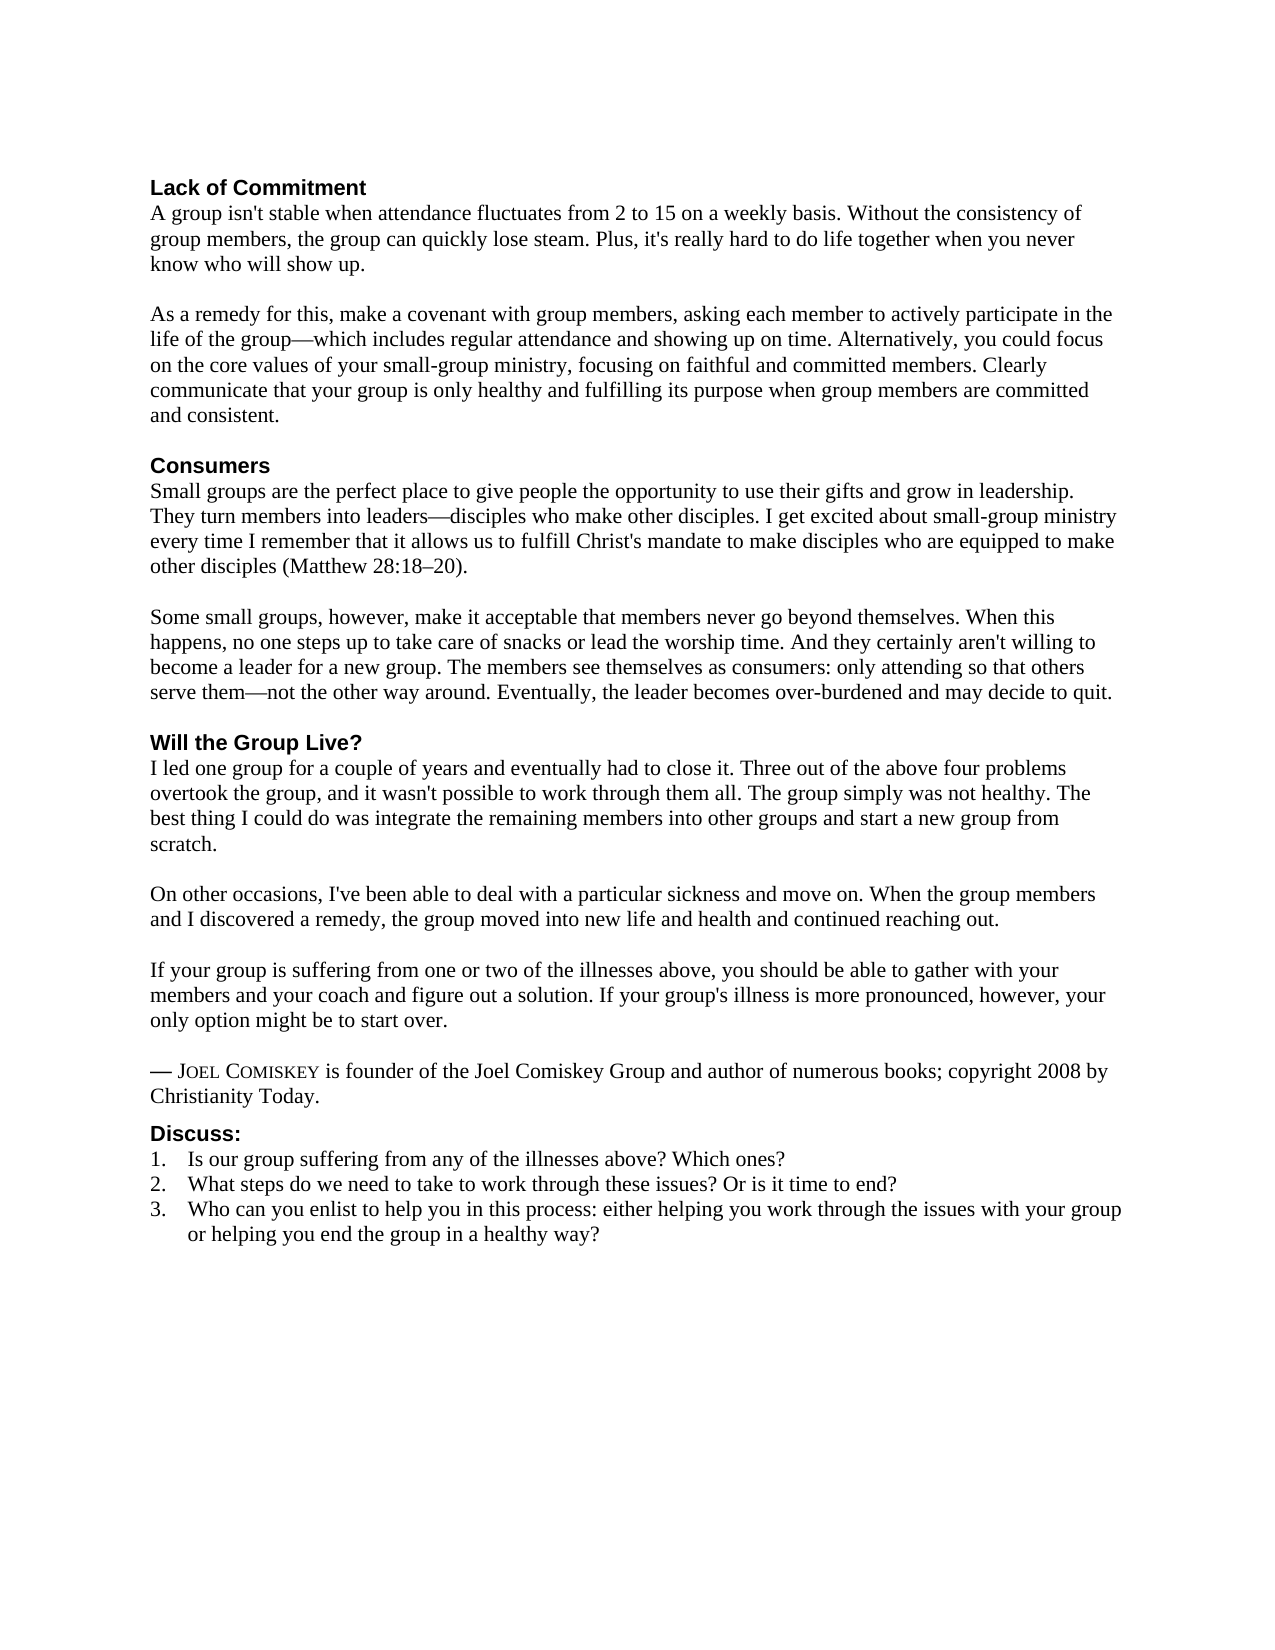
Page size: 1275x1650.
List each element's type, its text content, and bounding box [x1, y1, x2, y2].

text Some small groups, however, make it acceptable that members never go beyond themselves. When this happens, no one steps up to take care of snacks or lead the worship time. And they certainly aren't willing to become a leader for a new group. The members see themselves as consumers: only attending so that others serve them—not the other way around. Eventually, the leader becomes over-burdened and may decide to quit. [150, 604, 1125, 704]
text If your group is suffering from one or two of the illnesses above, you should be able to gather with your members and your coach and figure out a solution. If your group's illness is more pronounced, however, your only option might be to start over. [150, 957, 1125, 1032]
subtitle Discuss: [150, 1121, 1125, 1146]
list What steps do we need to take to work through these issues? Or is it time to end? [150, 1171, 1125, 1196]
text As a remedy for this, make a covenant with group members, asking each member to actively participate in the life of the group—which includes regular attendance and showing up on time. Alternatively, you could focus on the core values of your small-group ministry, focusing on faithful and committed members. Clearly communicate that your group is only healthy and fulfilling its purpose when group members are committed and consistent. [150, 301, 1125, 427]
text I led one group for a couple of years and eventually had to close it. Three out of the above four problems overtook the group, and it wasn't possible to work through them all. The group simply was not healthy. The best thing I could do was integrate the remaining members into other groups and start a new group from scratch. [150, 755, 1125, 856]
text — Joel Comiskey is founder of the Joel Comiskey Group and author of numerous books; copyright 2008 by Christianity Today. [150, 1057, 1125, 1108]
list Is our group suffering from any of the illnesses above? Which ones? [150, 1146, 1125, 1171]
text On other occasions, I've been able to deal with a particular sickness and move on. When the group members and I discovered a remedy, the group moved into new life and health and continued reaching out. [150, 881, 1125, 931]
subtitle Consumers [150, 452, 1125, 478]
subtitle Will the Group Live? [150, 730, 1125, 755]
text A group isn't stable when attendance fluctuates from 2 to 15 on a weekly basis. Without the consistency of group members, the group can quickly lose steam. Plus, it's really hard to do life together when you never know who will show up. [150, 200, 1125, 276]
subtitle Lack of Commitment [150, 175, 1125, 200]
list Who can you enlist to help you in this process: either helping you work through the issues with your group or helping you end the group in a healthy way? [150, 1196, 1125, 1247]
text Small groups are the perfect place to give people the opportunity to use their gifts and grow in leadership. They turn members into leaders—disciples who make other disciples. I get excited about small-group ministry every time I remember that it allows us to fulfill Christ's mandate to make disciples who are equipped to make other disciples (Matthew 28:18–20). [150, 478, 1125, 578]
